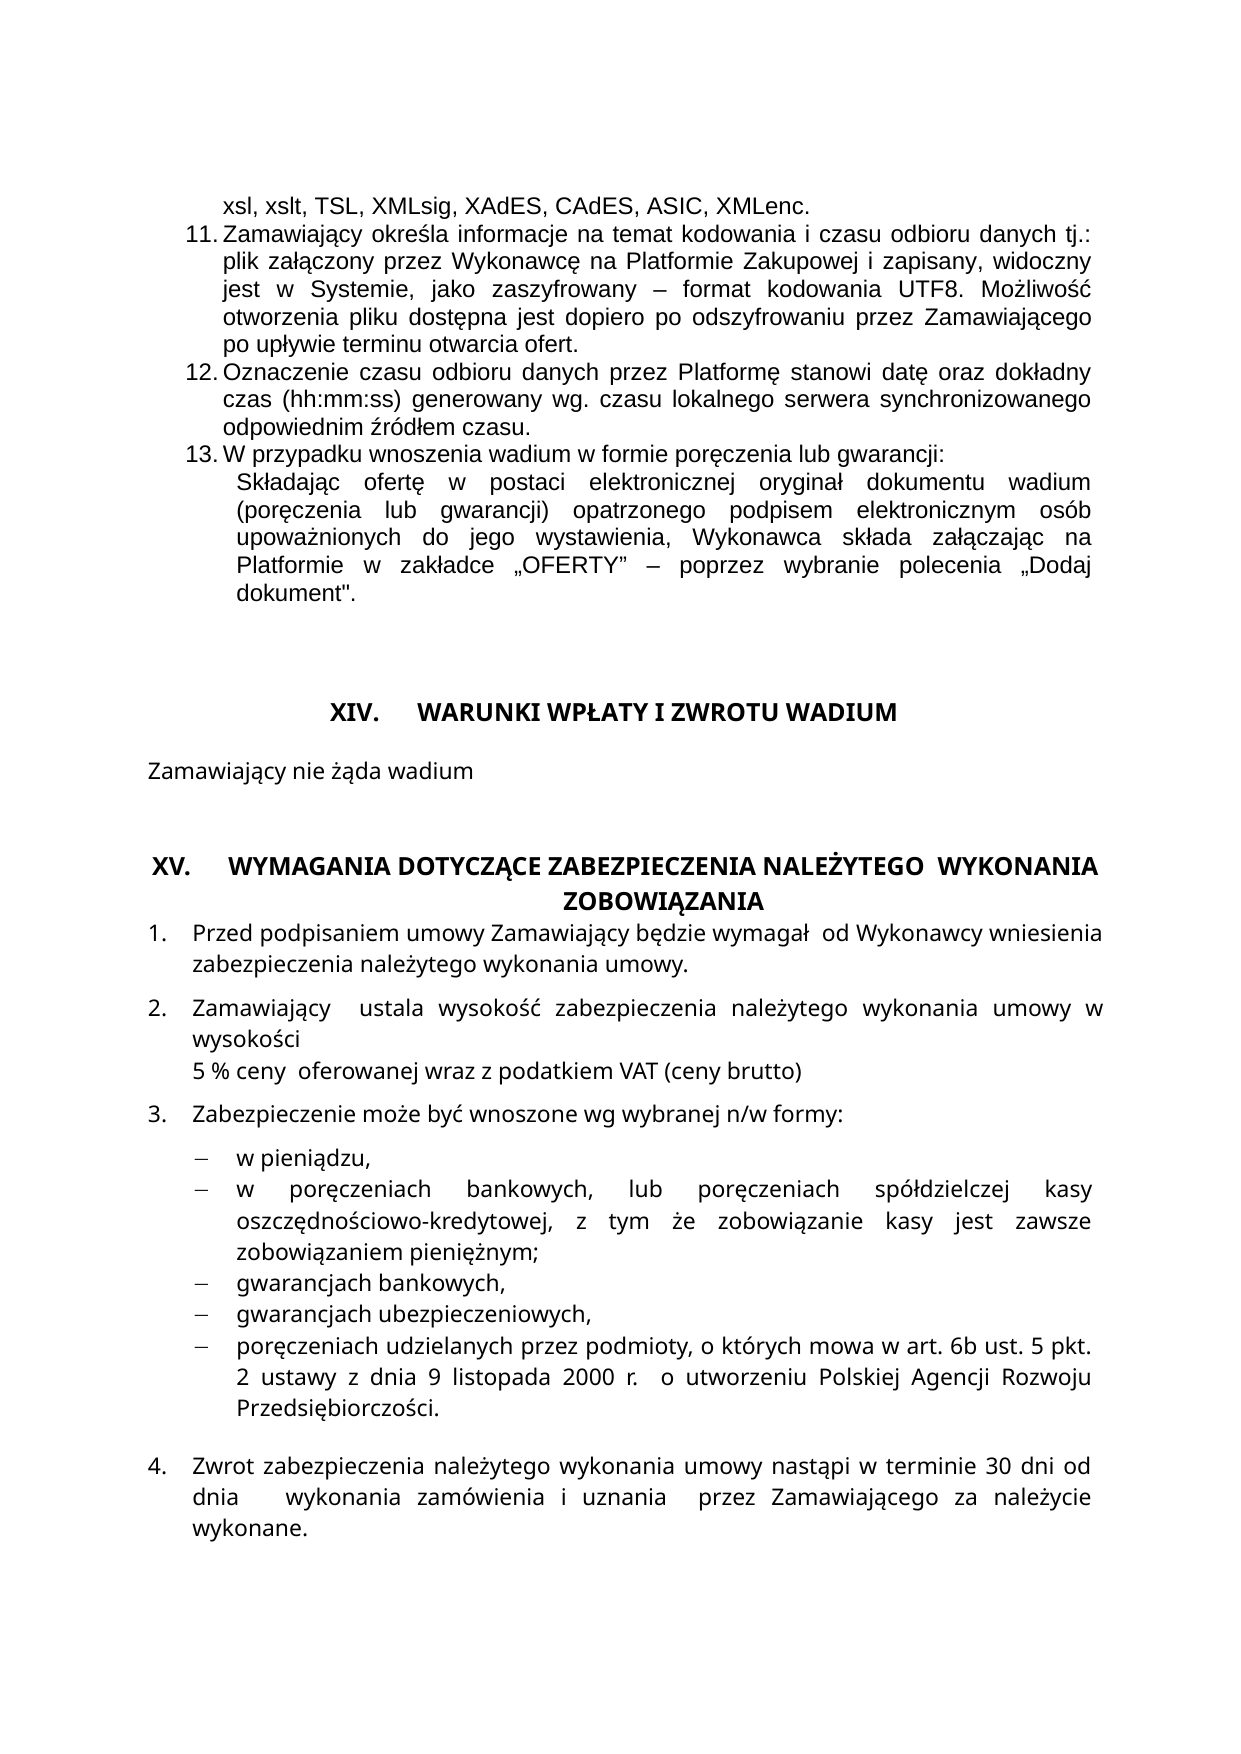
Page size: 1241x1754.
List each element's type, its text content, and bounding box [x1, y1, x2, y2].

list WYMAGANIA DOTYCZĄCE ZABEZPIECZENIA NALEŻYTEGO WYKONANIA ZOBOWIĄZANIA [185, 849, 1104, 917]
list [185, 192, 1093, 219]
list Zamawiający ustala wysokość zabezpieczenia należytego wykonania umowy w wysokości 5 % ceny oferowanej wraz z podatkiem VAT (ceny brutto) [148, 992, 1104, 1086]
list w poręczeniach bankowych, lub poręczeniach spółdzielczej kasy oszczędnościowo-kredytowej, z tym że zobowiązanie kasy jest zawsze zobowiązaniem pieniężnym; [192, 1173, 1093, 1267]
text Składając ofertę w postaci elektronicznej oryginał dokumentu wadium (poręczenia lub gwarancji) opatrzonego podpisem elektronicznym osób upoważnionych do jego wystawienia, Wykonawca składa załączając na Platformie w zakładce „OFERTY” – poprzez wybranie polecenia „Dodaj dokument". [236, 468, 1093, 606]
list gwarancjach bankowych, [192, 1267, 1093, 1298]
text Zamawiający nie żąda wadium [148, 755, 1093, 787]
list Zamawiający określa informacje na temat kodowania i czasu odbioru danych tj.: plik załączony przez Wykonawcę na Platformie Zakupowej i zapisany, widoczny jest w Systemie, jako zaszyfrowany – format kodowania UTF8. Możliwość otworzenia pliku dostępna jest dopiero po odszyfrowaniu przez Zamawiającego po upływie terminu otwarcia ofert. [185, 219, 1093, 358]
list w pieniądzu, [192, 1142, 1093, 1173]
list Przed podpisaniem umowy Zamawiający będzie wymagał od Wykonawcy wniesienia zabezpieczenia należytego wykonania umowy. [148, 917, 1104, 980]
list Zwrot zabezpieczenia należytego wykonania umowy nastąpi w terminie 30 dni od dnia wykonania zamówienia i uznania przez Zamawiającego za należycie wykonane. [148, 1450, 1093, 1543]
list poręczeniach udzielanych przez podmioty, o których mowa w art. 6b ust. 5 pkt. 2 ustawy z dnia 9 listopada 2000 r. o utworzeniu Polskiej Agencji Rozwoju Przedsiębiorczości. [192, 1330, 1093, 1423]
list W przypadku wnoszenia wadium w formie poręczenia lub gwarancji: [185, 440, 1093, 468]
list gwarancjach ubezpieczeniowych, [192, 1298, 1093, 1330]
list Zabezpieczenie może być wnoszone wg wybranej n/w formy: [148, 1098, 1104, 1130]
list Oznaczenie czasu odbioru danych przez Platformę stanowi datę oraz dokładny czas (hh:mm:ss) generowany wg. czasu lokalnego serwera synchronizowanego odpowiednim źródłem czasu. [185, 358, 1093, 440]
list WARUNKI WPŁATY I ZWROTU WADIUM [185, 695, 1093, 729]
